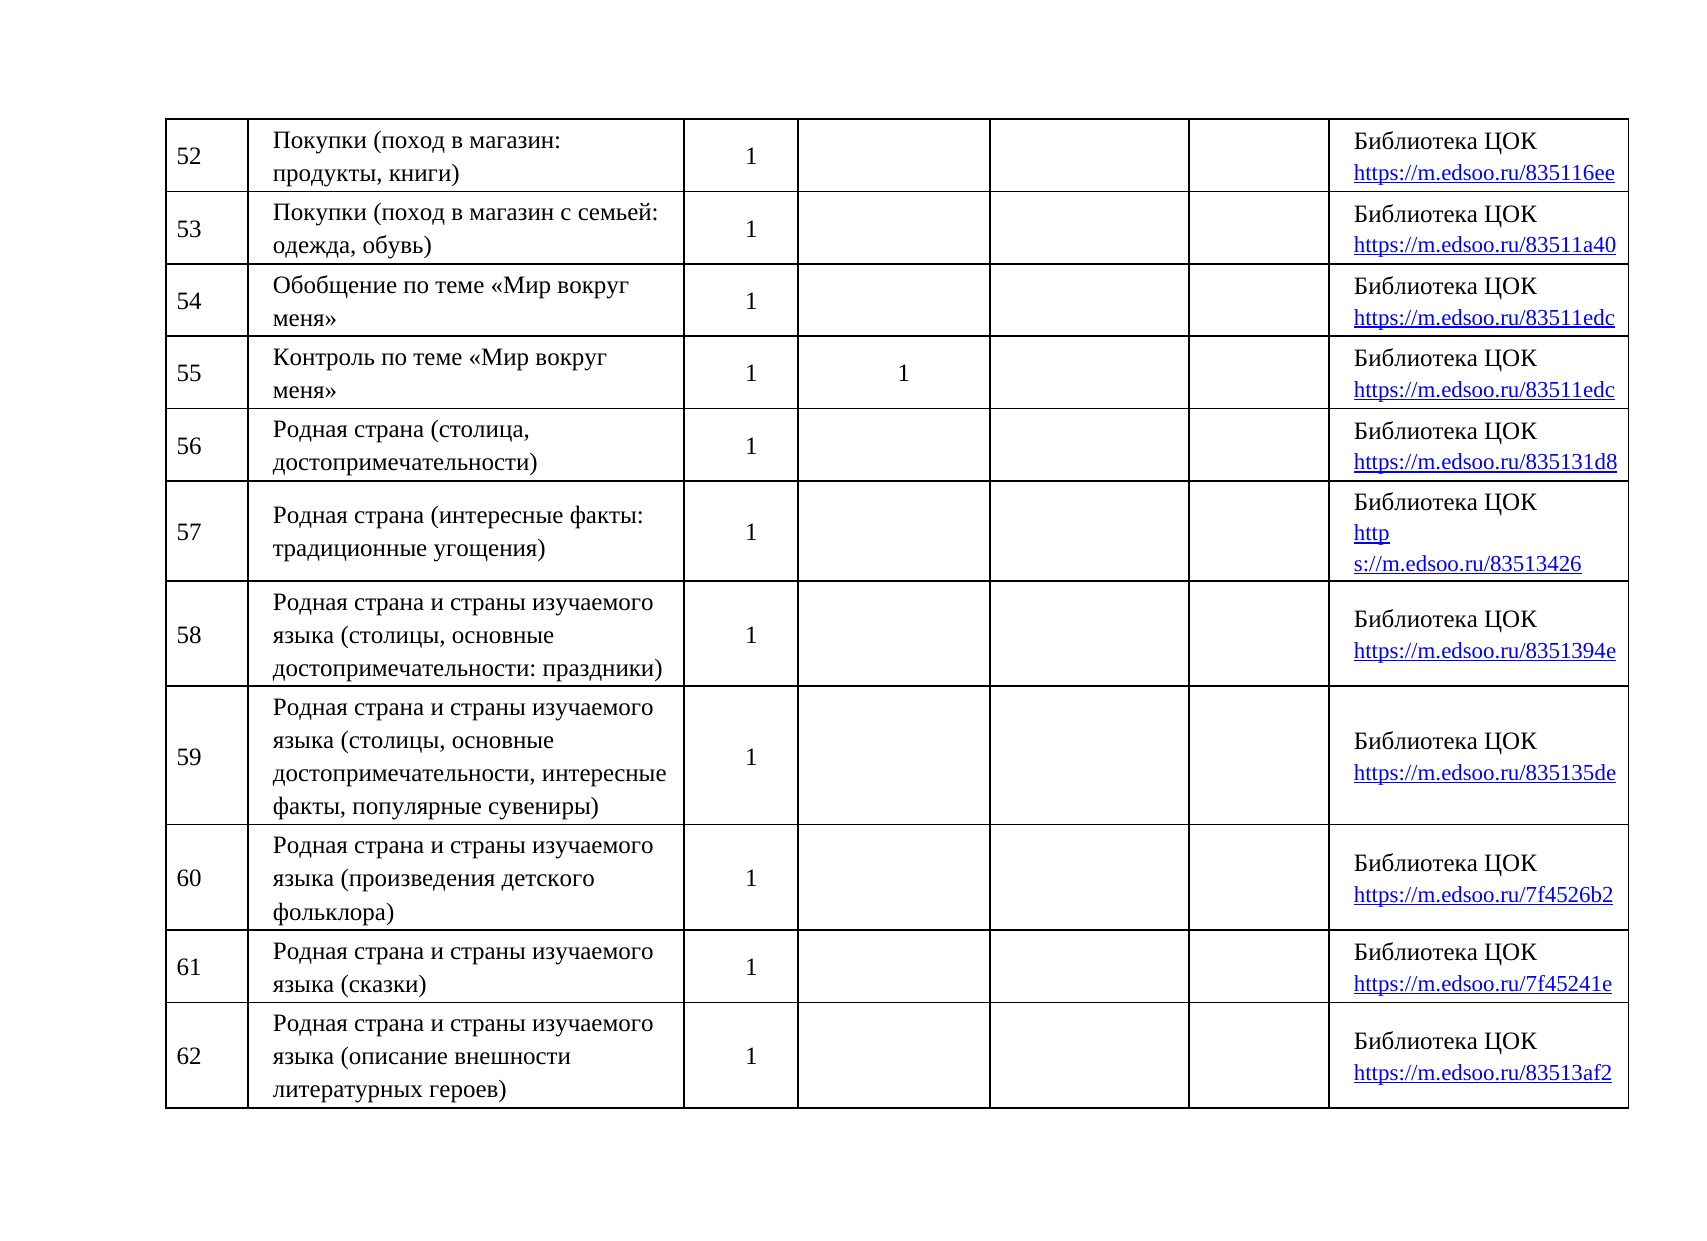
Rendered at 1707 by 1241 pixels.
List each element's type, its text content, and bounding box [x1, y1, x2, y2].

table_cell [1190, 192, 1328, 263]
table_cell Библиотека ЦОК https://m.edsoo.ru/83511edc [1330, 265, 1628, 335]
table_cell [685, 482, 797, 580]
table_cell [991, 192, 1188, 263]
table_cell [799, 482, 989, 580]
table_cell 55 [167, 337, 247, 408]
table_cell Библиотека ЦОК https://m.edsoo.ru/83511edc [1330, 337, 1628, 408]
table_cell Контроль по теме «Мир вокруг меня» [249, 337, 683, 408]
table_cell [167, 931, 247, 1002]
table_cell [991, 120, 1188, 191]
table_cell 1 [685, 192, 797, 263]
table_cell Обобщение по теме «Мир вокруг меня» [249, 265, 683, 335]
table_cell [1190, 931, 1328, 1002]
table_cell 53 [167, 192, 247, 263]
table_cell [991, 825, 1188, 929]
table_cell [799, 192, 989, 263]
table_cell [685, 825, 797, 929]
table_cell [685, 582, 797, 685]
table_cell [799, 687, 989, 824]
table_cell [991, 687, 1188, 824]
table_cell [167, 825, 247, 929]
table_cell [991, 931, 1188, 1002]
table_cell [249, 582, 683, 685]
table_cell Библиотека ЦОК https://m.edsoo.ru/83511a40 [1330, 192, 1628, 263]
table_cell 1 [685, 120, 797, 191]
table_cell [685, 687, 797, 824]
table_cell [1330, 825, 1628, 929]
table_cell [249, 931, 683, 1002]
table_cell 1 [799, 337, 989, 408]
table_cell Библиотека ЦОК https://m.edsoo.ru/835116ee [1330, 120, 1628, 191]
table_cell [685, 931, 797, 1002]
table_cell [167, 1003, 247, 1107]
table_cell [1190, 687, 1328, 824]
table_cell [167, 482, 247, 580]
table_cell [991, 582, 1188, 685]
table_cell 54 [167, 265, 247, 335]
table_cell 56 [167, 409, 247, 480]
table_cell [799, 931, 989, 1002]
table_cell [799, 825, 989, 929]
table_cell [1190, 265, 1328, 335]
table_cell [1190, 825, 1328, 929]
table_cell [991, 337, 1188, 408]
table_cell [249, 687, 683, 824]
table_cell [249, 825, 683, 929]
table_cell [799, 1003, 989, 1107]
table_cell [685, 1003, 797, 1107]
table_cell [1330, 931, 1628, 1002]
table_cell 1 [685, 409, 797, 480]
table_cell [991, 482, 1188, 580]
table_cell [799, 120, 989, 191]
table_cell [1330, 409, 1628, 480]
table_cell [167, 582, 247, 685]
table_cell Покупки (поход в магазин: продукты, книги) [249, 120, 683, 191]
table_cell 1 [685, 337, 797, 408]
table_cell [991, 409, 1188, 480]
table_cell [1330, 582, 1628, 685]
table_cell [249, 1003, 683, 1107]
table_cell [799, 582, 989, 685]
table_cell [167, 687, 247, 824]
table_cell 52 [167, 120, 247, 191]
table_cell [1190, 120, 1328, 191]
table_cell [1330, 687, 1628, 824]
table_cell [1190, 337, 1328, 408]
table_cell 1 [685, 265, 797, 335]
table_cell [799, 265, 989, 335]
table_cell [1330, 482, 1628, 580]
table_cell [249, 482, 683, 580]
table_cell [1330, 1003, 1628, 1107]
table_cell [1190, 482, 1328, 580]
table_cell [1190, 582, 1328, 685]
table_cell Родная страна (столица, достопримечательности) [249, 409, 683, 480]
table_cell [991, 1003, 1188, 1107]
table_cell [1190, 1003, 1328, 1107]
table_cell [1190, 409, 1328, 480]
table_cell [991, 265, 1188, 335]
table_cell Покупки (поход в магазин с семьей: одежда, обувь) [249, 192, 683, 263]
table_cell [799, 409, 989, 480]
